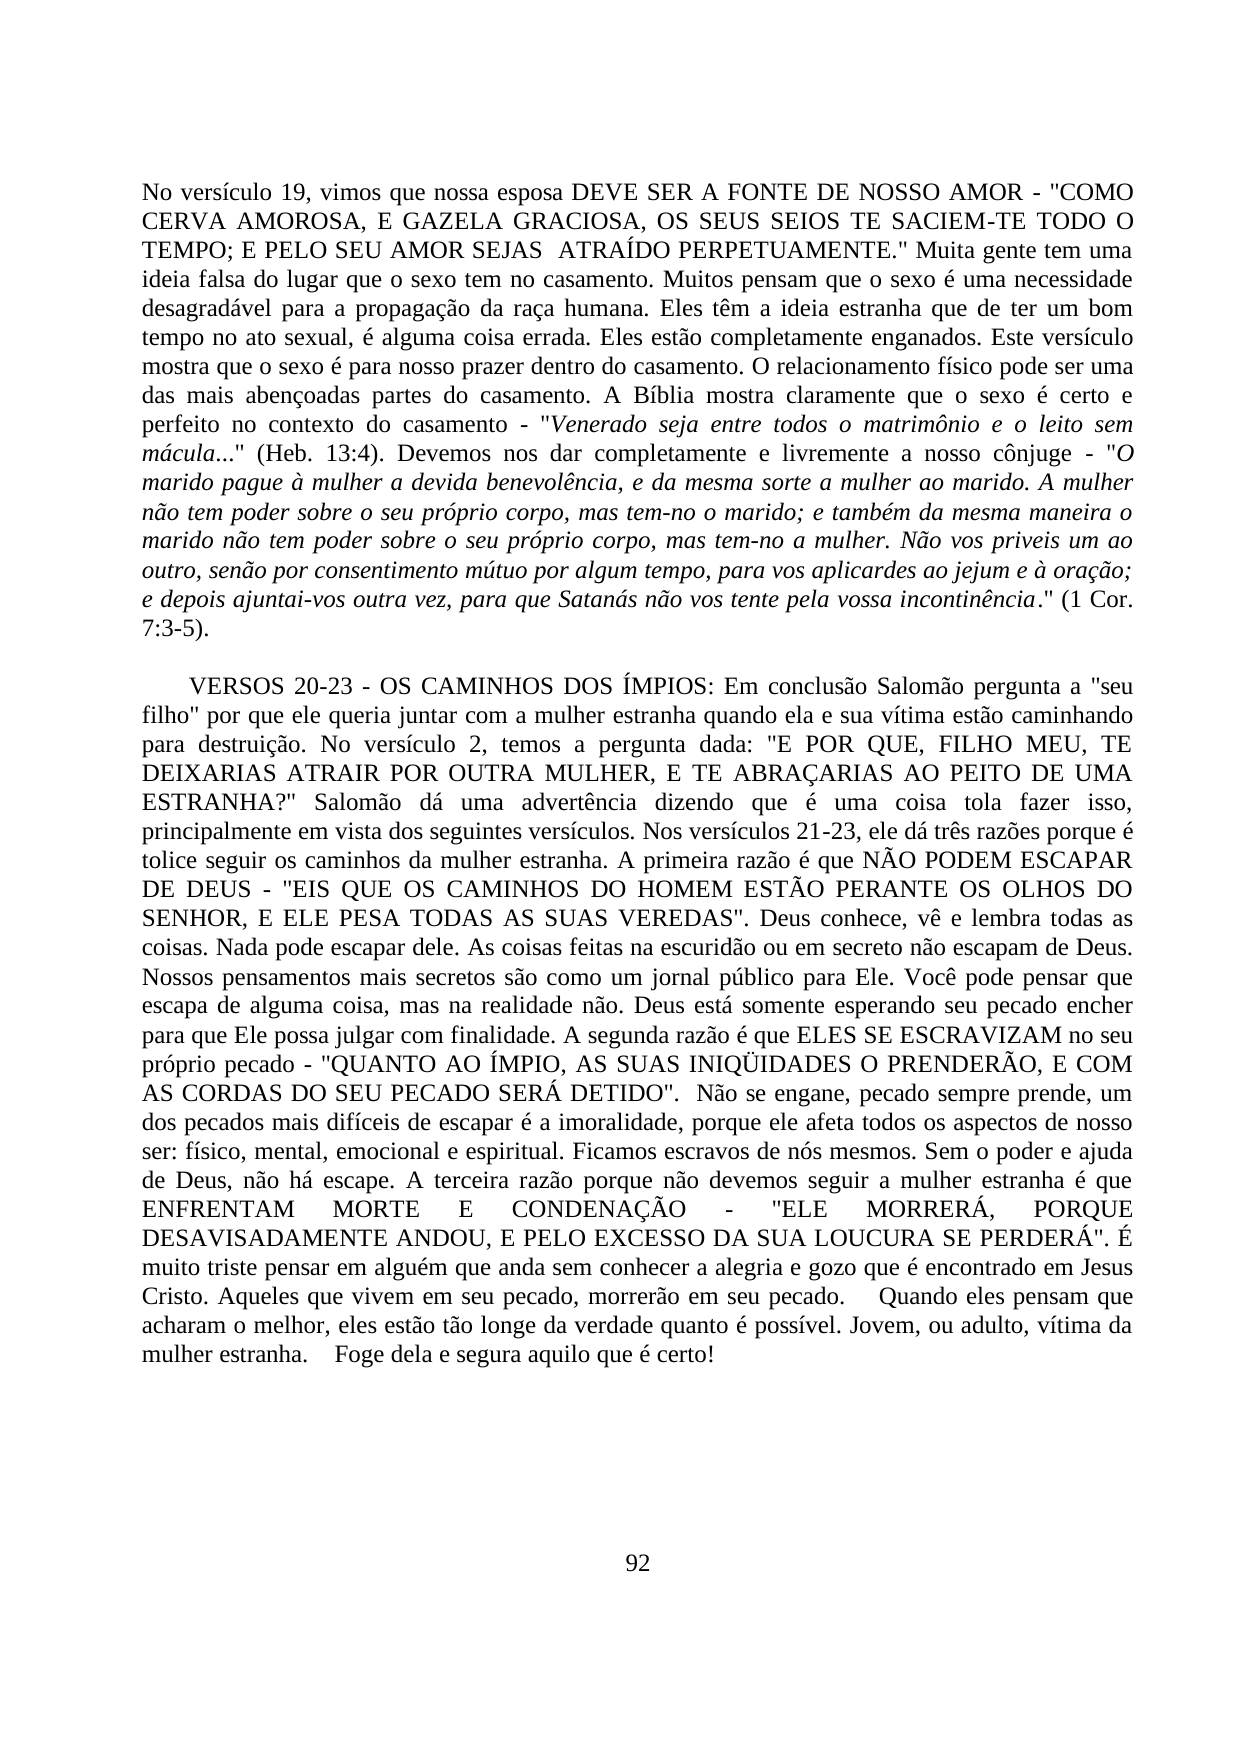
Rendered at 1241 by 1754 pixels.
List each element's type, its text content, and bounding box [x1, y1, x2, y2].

text No versículo 19, vimos que nossa esposa DEVE SER A FONTE DE NOSSO AMOR - "COMO CERVA AMOROSA, E GAZELA GRACIOSA, OS SEUS SEIOS TE SACIEM-TE TODO O TEMPO; E PELO SEU AMOR SEJAS ATRAÍDO PERPETUAMENTE." Muita gente tem uma ideia falsa do lugar que o sexo tem no casamento. Muitos pensam que o sexo é uma necessidade desagradável para a propagação da raça humana. Eles têm a ideia estranha que de ter um bom tempo no ato sexual, é alguma coisa errada. Eles estão completamente enganados. Este versículo mostra que o sexo é para nosso prazer dentro do casamento. O relacionamento físico pode ser uma das mais abençoadas partes do casamento. A Bíblia mostra claramente que o sexo é certo e perfeito no contexto do casamento - "Venerado seja entre todos o matrimônio e o leito sem mácula..." (Heb. 13:4). Devemos nos dar completamente e livremente a nosso cônjuge - "O marido pague à mulher a devida benevolência, e da mesma sorte a mulher ao marido. A mulher não tem poder sobre o seu próprio corpo, mas tem-no o marido; e também da mesma maneira o marido não tem poder sobre o seu próprio corpo, mas tem-no a mulher. Não vos priveis um ao outro, senão por consentimento mútuo por algum tempo, para vos aplicardes ao jejum e à oração; e depois ajuntai-vos outra vez, para que Satanás não vos tente pela vossa incontinência." (1 Cor. 7:3-5). [142, 177, 1134, 642]
text VERSOS 20-23 - OS CAMINHOS DOS ÍMPIOS: Em conclusão Salomão pergunta a "seu filho" por que ele queria juntar com a mulher estranha quando ela e sua vítima estão caminhando para destruição. No versículo 2, temos a pergunta dada: "E POR QUE, FILHO MEU, TE DEIXARIAS ATRAIR POR OUTRA MULHER, E TE ABRAÇARIAS AO PEITO DE UMA ESTRANHA?" Salomão dá uma advertência dizendo que é uma coisa tola fazer isso, principalmente em vista dos seguintes versículos. Nos versículos 21-23, ele dá três razões porque é tolice seguir os caminhos da mulher estranha. A primeira razão é que NÃO PODEM ESCAPAR DE DEUS - "EIS QUE OS CAMINHOS DO HOMEM ESTÃO PERANTE OS OLHOS DO SENHOR, E ELE PESA TODAS AS SUAS VEREDAS". Deus conhece, vê e lembra todas as coisas. Nada pode escapar dele. As coisas feitas na escuridão ou em secreto não escapam de Deus. Nossos pensamentos mais secretos são como um jornal público para Ele. Você pode pensar que escapa de alguma coisa, mas na realidade não. Deus está somente esperando seu pecado encher para que Ele possa julgar com finalidade. A segunda razão é que ELES SE ESCRAVIZAM no seu próprio pecado - "QUANTO AO ÍMPIO, AS SUAS INIQÜIDADES O PRENDERÃO, E COM AS CORDAS DO SEU PECADO SERÁ DETIDO". Não se engane, pecado sempre prende, um dos pecados mais difíceis de escapar é a imoralidade, porque ele afeta todos os aspectos de nosso ser: físico, mental, emocional e espiritual. Ficamos escravos de nós mesmos. Sem o poder e ajuda de Deus, não há escape. A terceira razão porque não devemos seguir a mulher estranha é que ENFRENTAM MORTE E CONDENAÇÃO - "ELE MORRERÁ, PORQUE DESAVISADAMENTE ANDOU, E PELO EXCESSO DA SUA LOUCURA SE PERDERÁ". É muito triste pensar em alguém que anda sem conhecer a alegria e gozo que é encontrado em Jesus Cristo. Aqueles que vivem em seu pecado, morrerão em seu pecado. Quando eles pensam que acharam o melhor, eles estão tão longe da verdade quanto é possível. Jovem, ou adulto, vítima da mulher estranha. Foge dela e segura aquilo que é certo! [142, 671, 1134, 1368]
